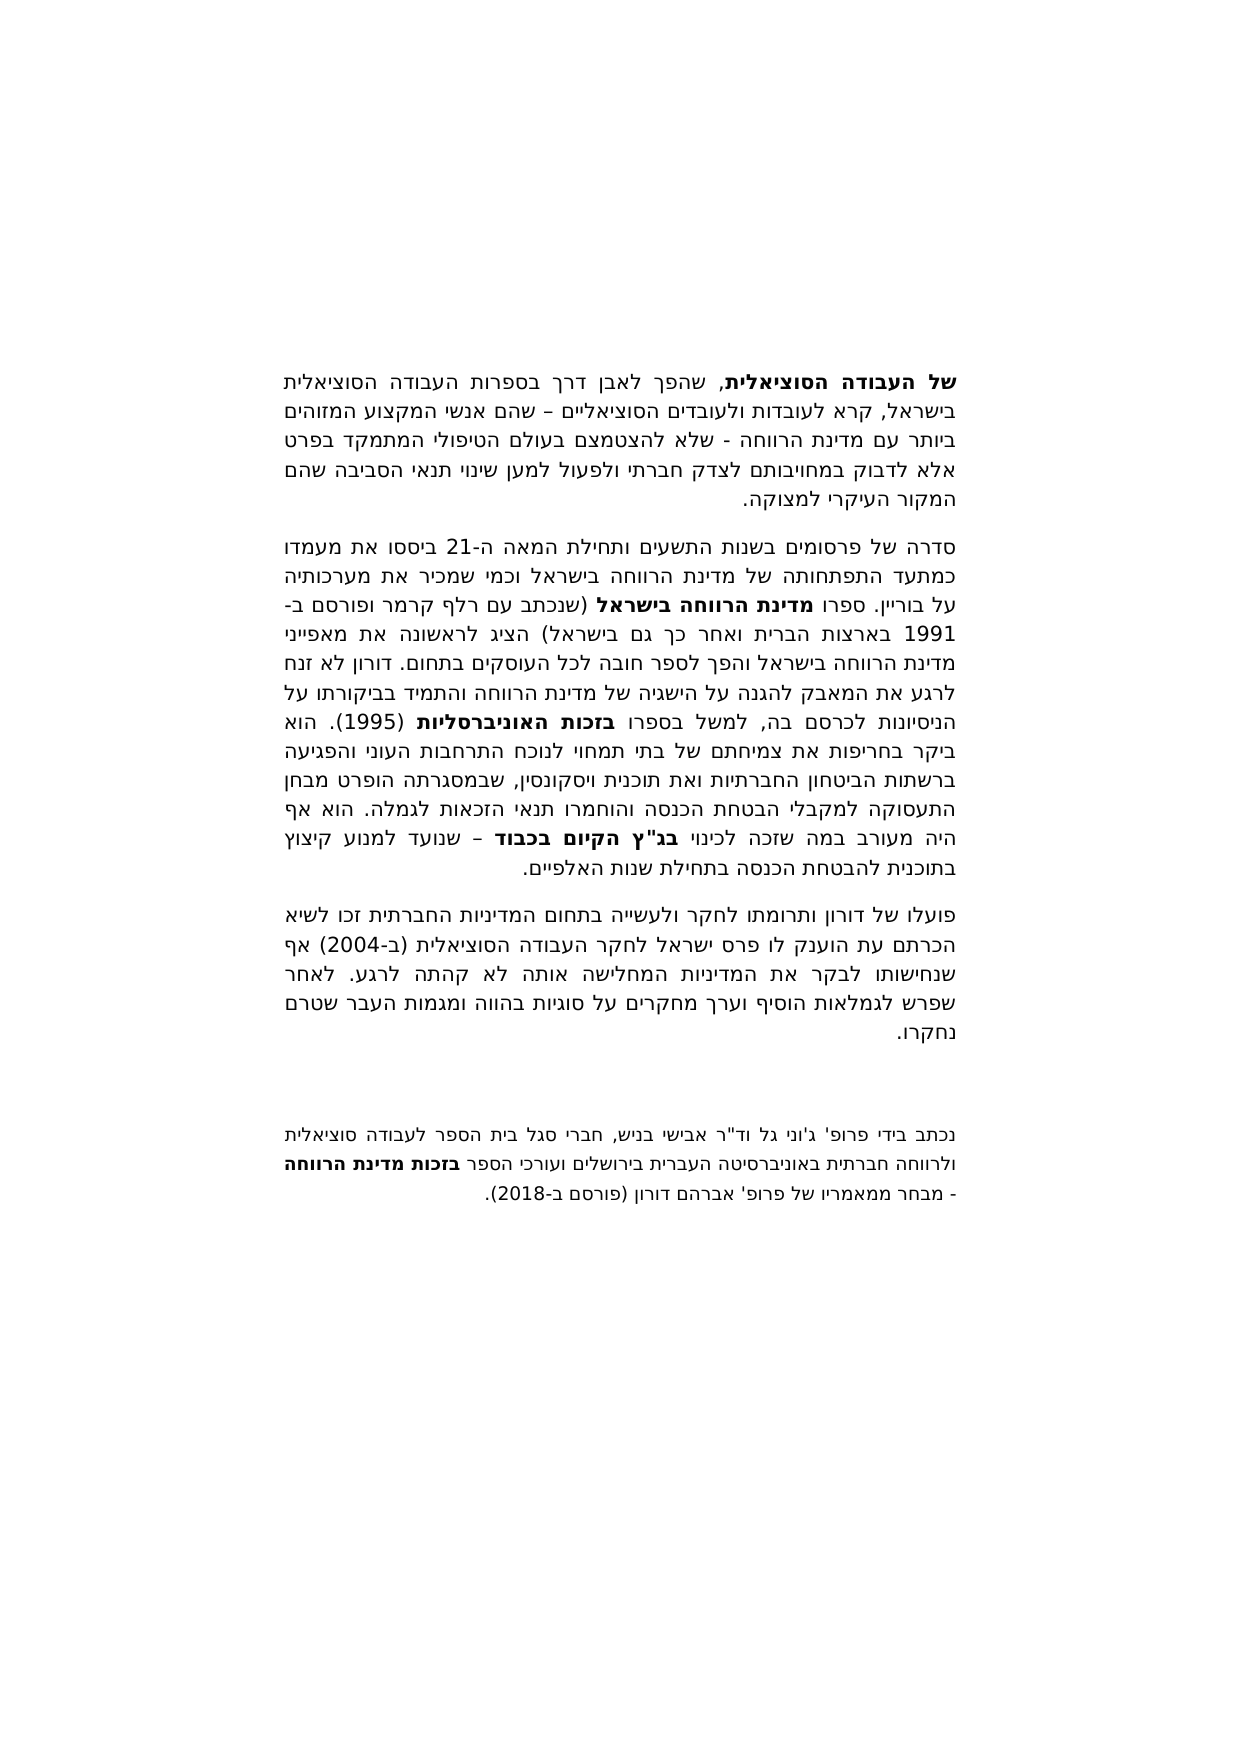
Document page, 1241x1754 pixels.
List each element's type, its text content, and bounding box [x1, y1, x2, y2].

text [283, 366, 957, 512]
text סדרה של פרסומים בשנות התשעים ותחילת המאה ה-21 ביססו את מעמדו כמתעד התפתחותה של מדינת הרווחה בישראל וכמי שמכיר את מערכותיה על בוריין. ספרו מדינת הרווחה בישראל (שנכתב עם רלף קרמר ופורסם ב-1991 בארצות הברית ואחר כך גם בישראל) הציג לראשונה את מאפייני מדינת הרווחה בישראל והפך לספר חובה לכל העוסקים בתחום. דורון לא זנח לרגע את המאבק להגנה על הישגיה של מדינת הרווחה והתמיד בביקורתו על הניסיונות לכרסם בה, למשל בספרו בזכות האוניברסליות (1995). הוא ביקר בחריפות את צמיחתם של בתי תמחוי לנוכח התרחבות העוני והפגיעה ברשתות הביטחון החברתיות ואת תוכנית ויסקונסין, שבמסגרתה הופרט מבחן התעסוקה למקבלי הבטחת הכנסה והוחמרו תנאי הזכאות לגמלה. הוא אף היה מעורב במה שזכה לכינוי בג"ץ הקיום בכבוד – שנועד למנוע קיצוץ בתוכנית להבטחת הכנסה בתחילת שנות האלפיים. [283, 531, 957, 881]
text פועלו של דורון ותרומתו לחקר ולעשייה בתחום המדיניות החברתית זכו לשיא הכרתם עת הוענק לו פרס ישראל לחקר העבודה הסוציאלית (ב-2004) אף שנחישותו לבקר את המדיניות המחלישה אותה לא קהתה לרגע. לאחר שפרש לגמלאות הוסיף וערך מחקרים על סוגיות בהווה ומגמות העבר שטרם נחקרו. [283, 899, 957, 1045]
text נכתב בידי פרופ' ג'וני גל וד"ר אבישי בניש, חברי סגל בית הספר לעבודה סוציאלית ולרווחה חברתית באוניברסיטה העברית בירושלים ועורכי הספר בזכות מדינת הרווחה - מבחר ממאמריו של פרופ' אברהם דורון (פורסם ב-2018). [283, 1118, 957, 1206]
